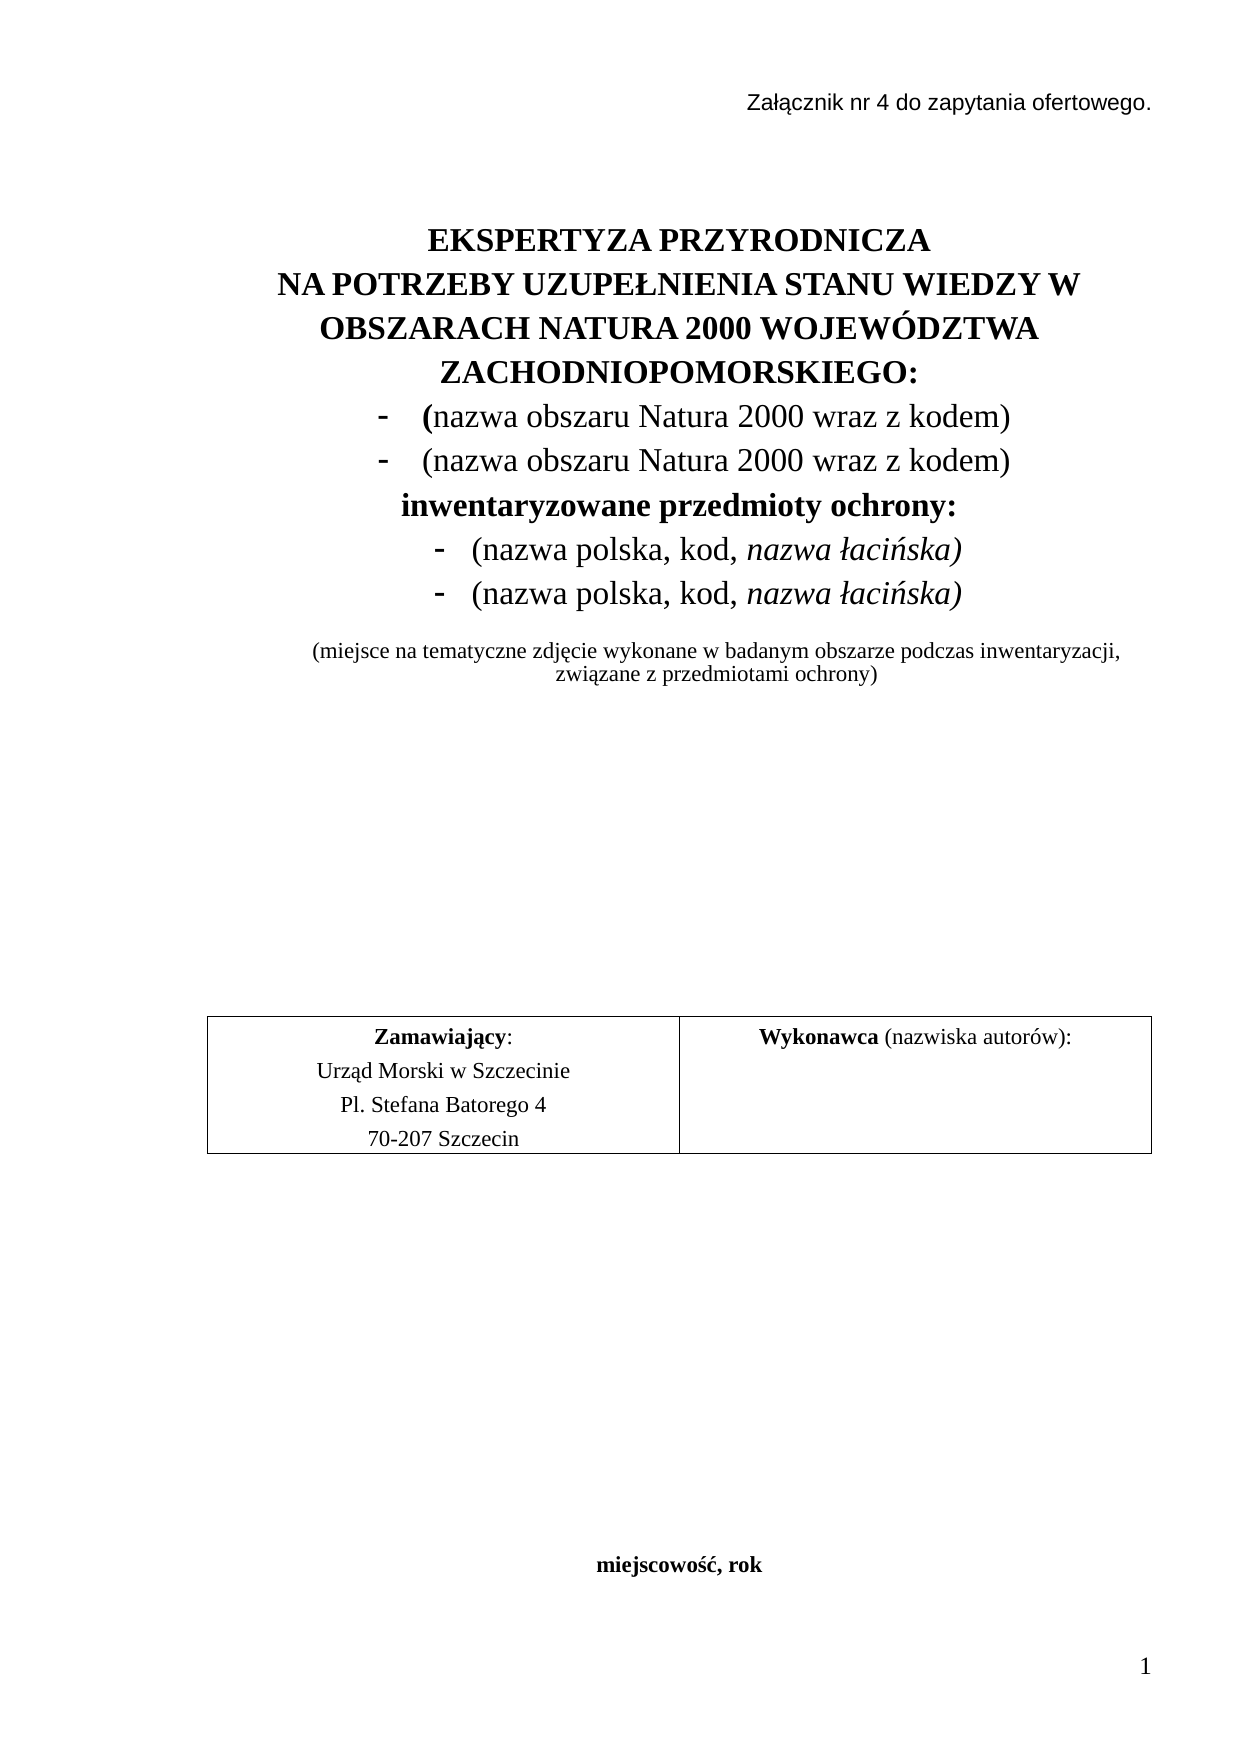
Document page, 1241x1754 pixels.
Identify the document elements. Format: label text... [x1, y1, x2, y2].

text (miejsce na tematyczne zdjęcie wykonane w badanym obszarze podczas inwentaryzacji, związane z przedmiotami ochrony) [282, 640, 1152, 686]
table_header Zamawiający: Urząd Morski w Szczecinie Pl. Stefana Batorego 4 70-207 Szczecin [208, 1017, 679, 1153]
table_header Wykonawca (nazwiska autorów): [680, 1017, 1151, 1153]
list (nazwa polska, kod, nazwa łacińska) [244, 573, 1152, 611]
text Załącznik nr 4 do zapytania ofertowego. [207, 89, 1152, 115]
text EKSPERTYZA PRZYRODNICZA [207, 220, 1152, 259]
list (nazwa obszaru Natura 2000 wraz z kodem) [236, 397, 1152, 435]
text miejscowość, rok [207, 1554, 1152, 1577]
list (nazwa obszaru Natura 2000 wraz z kodem) [236, 441, 1152, 479]
list (nazwa polska, kod, nazwa łacińska) [244, 529, 1152, 567]
text inwentaryzowane przedmioty ochrony: [207, 485, 1152, 523]
text NA POTRZEBY UZUPEŁNIENIA STANU WIEDZY W OBSZARACH NATURA 2000 WOJEWÓDZTWA ZACHODNIOPOMORSKIEGO: [207, 264, 1152, 391]
